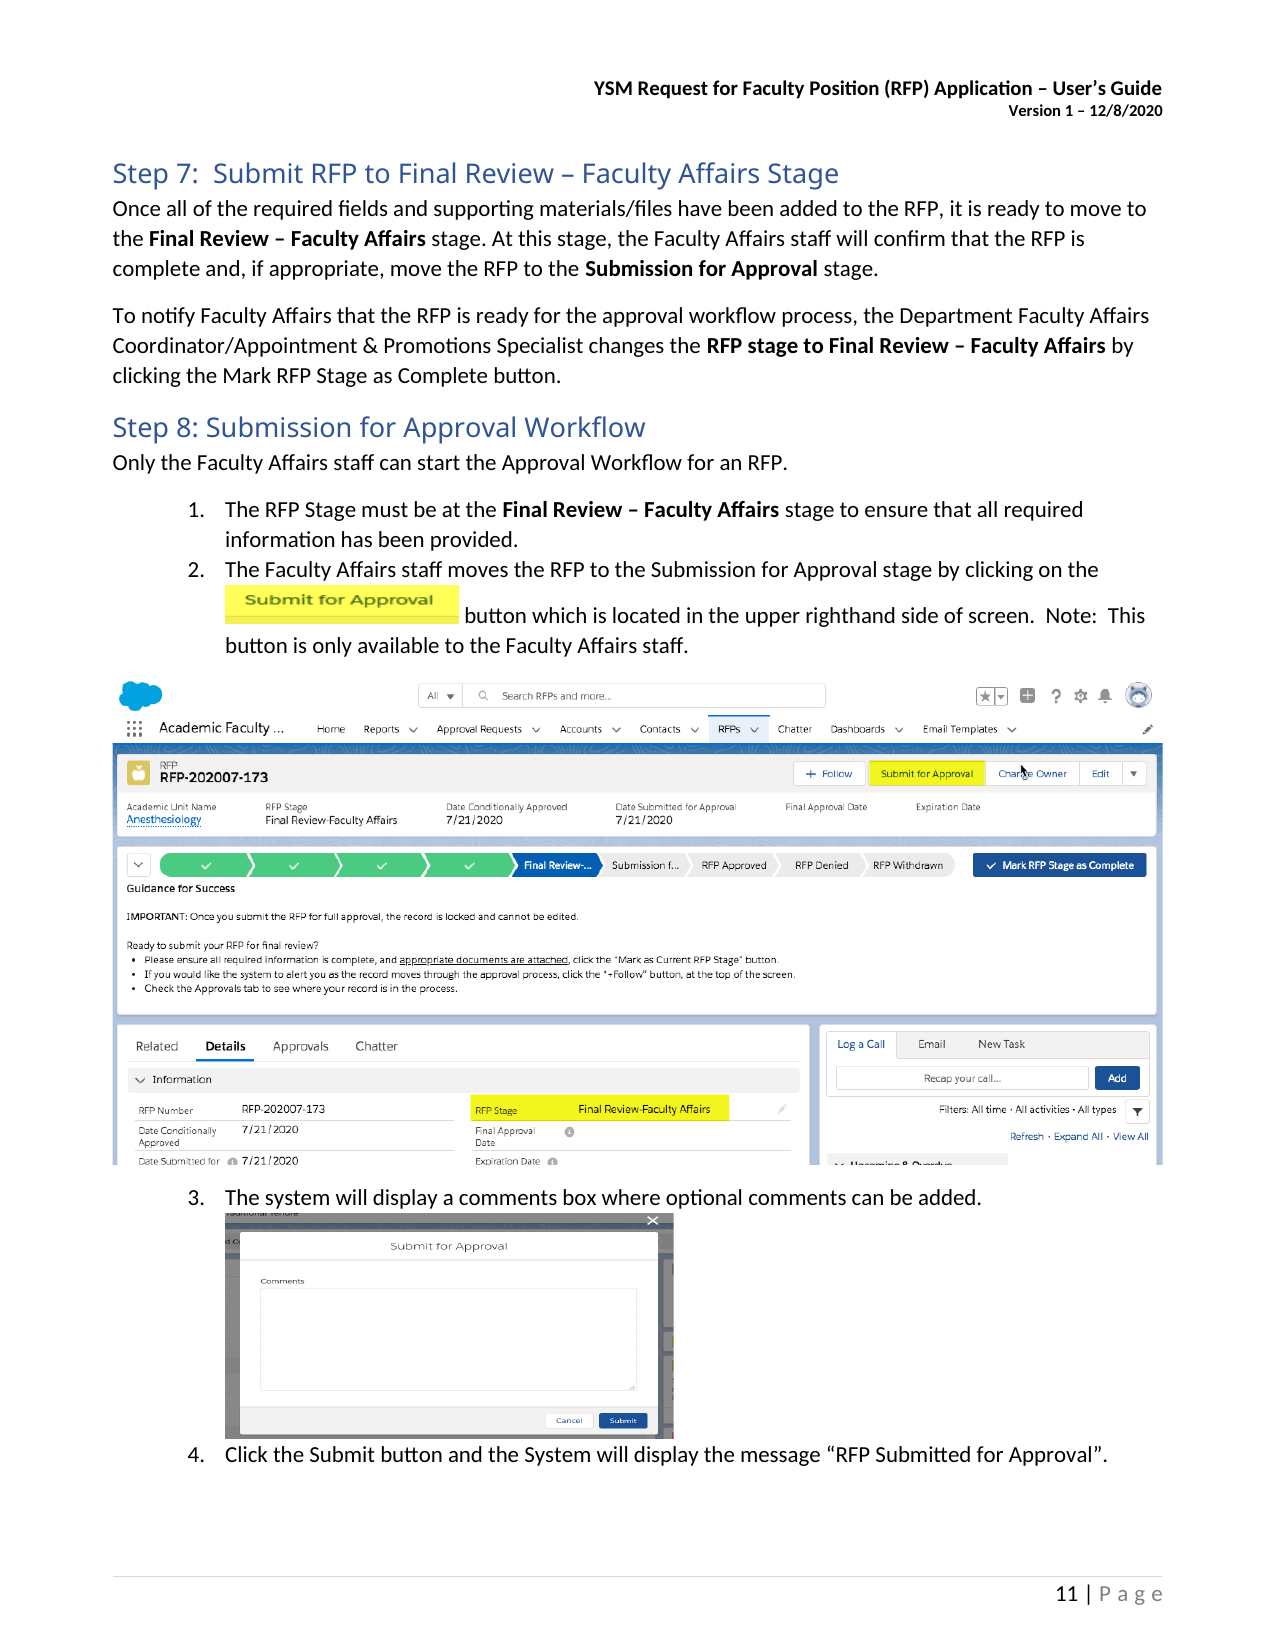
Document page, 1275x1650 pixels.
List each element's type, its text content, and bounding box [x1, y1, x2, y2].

subtitle Step 8: Submission for Approval Workflow [112, 408, 1162, 445]
picture [225, 1213, 674, 1439]
list Click the Submit button and the System will display the message “RFP Submitted for Approval”. [187, 1441, 1162, 1468]
list The Faculty Affairs staff moves the RFP to the Submission for Approval stage by clicking on the button which is located in the upper righthand side of screen. Note: This button is only available to the Faculty Affairs staff. [187, 556, 1162, 659]
picture [112, 678, 1163, 1165]
picture [225, 585, 459, 624]
text Only the Faculty Affairs staff can start the Approval Workflow for an RFP. [112, 448, 1162, 476]
list The system will display a comments box where optional comments can be added. [187, 1183, 1162, 1211]
text Once all of the required fields and supporting materials/files have been added to the RFP, it is ready to move to the Final Review – Faculty Affairs stage. At this stage, the Faculty Affairs staff will confirm that the RFP is complete and, if appropriate, move the RFP to the Submission for Approval stage. [112, 194, 1162, 282]
text To notify Faculty Affairs that the RFP is ready for the approval workflow process, the Department Faculty Affairs Coordinator/Appointment & Promotions Specialist changes the RFP stage to Final Review – Faculty Affairs by clicking the Mark RFP Stage as Complete button. [112, 301, 1162, 390]
list The RFP Stage must be at the Final Review – Faculty Affairs stage to ensure that all required information has been provided. [187, 495, 1162, 553]
subtitle Step 7: Submit RFP to Final Review – Faculty Affairs Stage [112, 154, 1162, 191]
